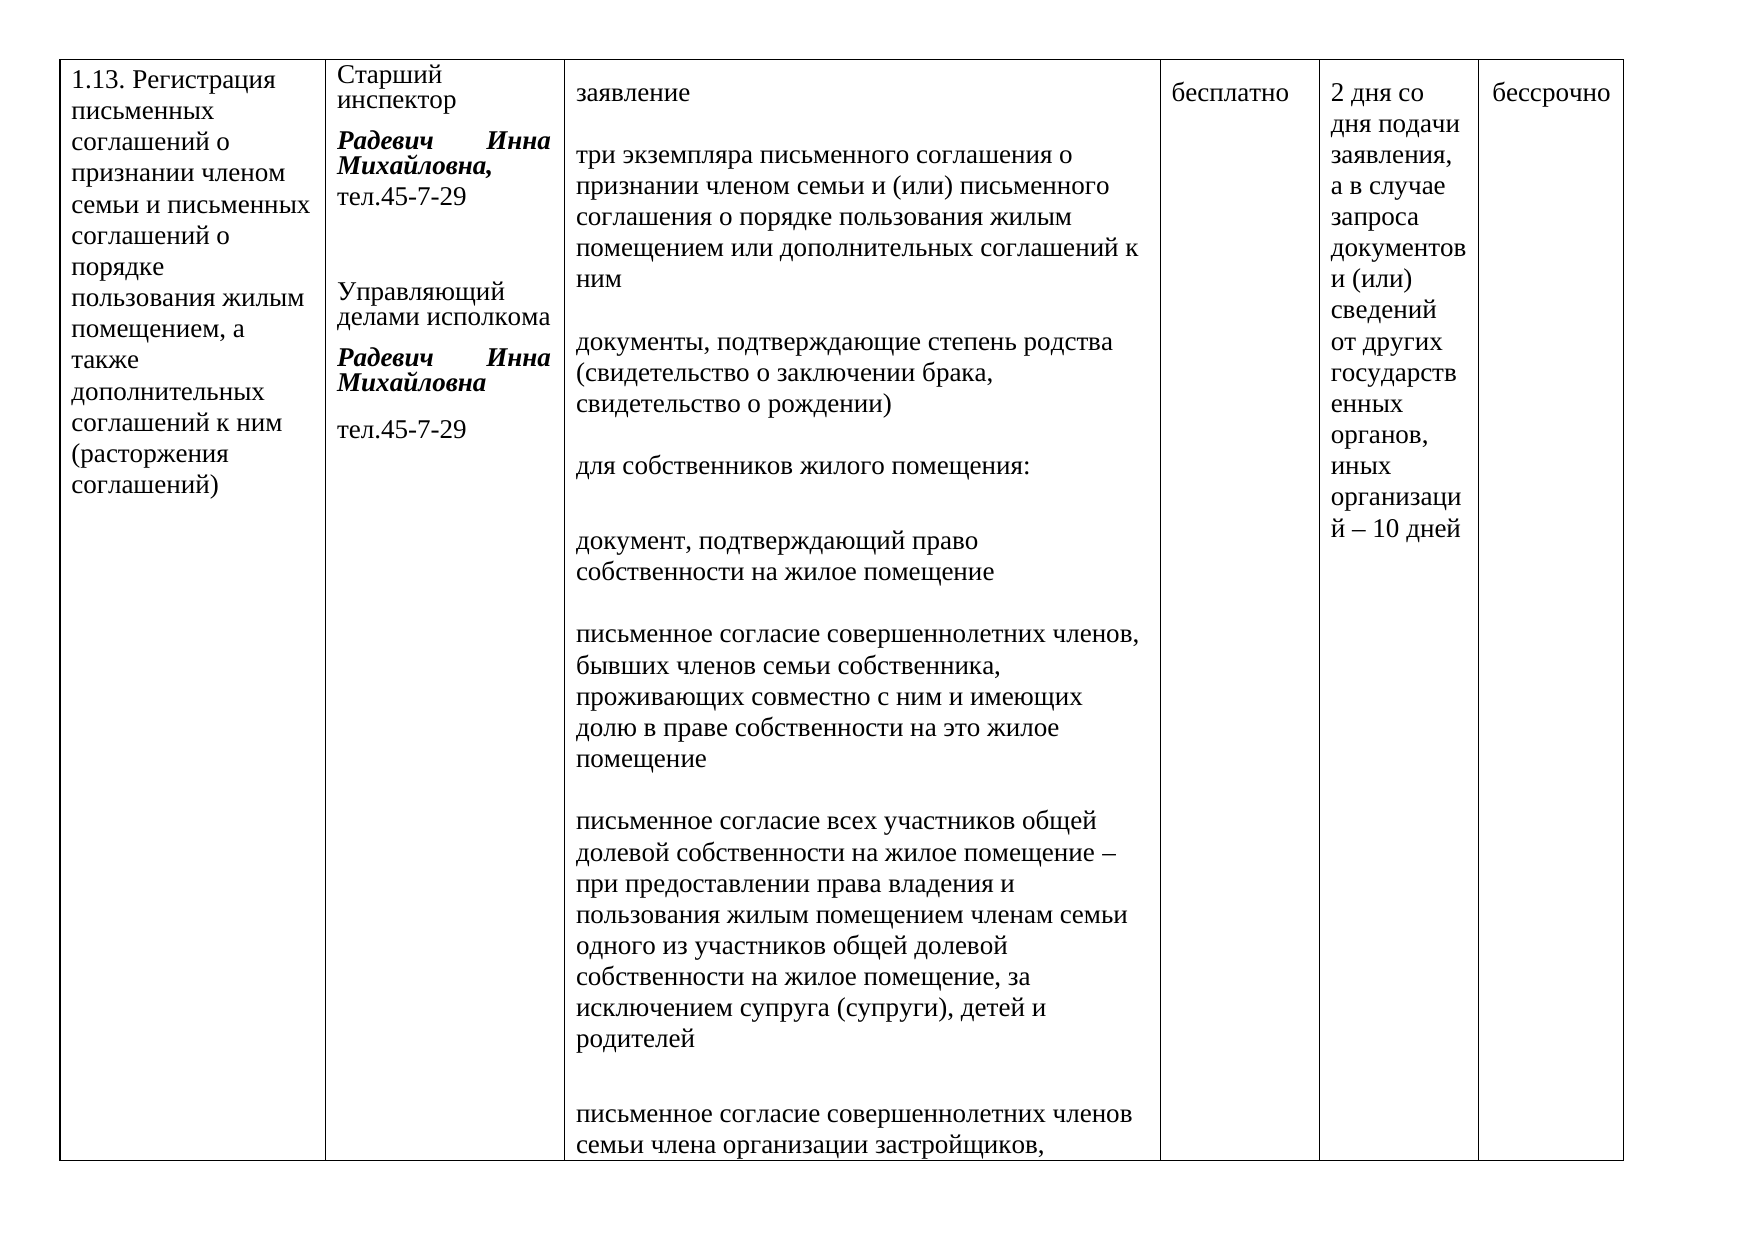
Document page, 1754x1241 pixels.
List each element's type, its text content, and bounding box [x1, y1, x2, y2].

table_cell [565, 60, 1160, 1159]
table_cell бесплатно [1161, 60, 1319, 1159]
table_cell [61, 60, 325, 1159]
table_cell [1320, 60, 1478, 1159]
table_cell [326, 60, 564, 1159]
table_cell бессрочно [1479, 60, 1623, 1159]
